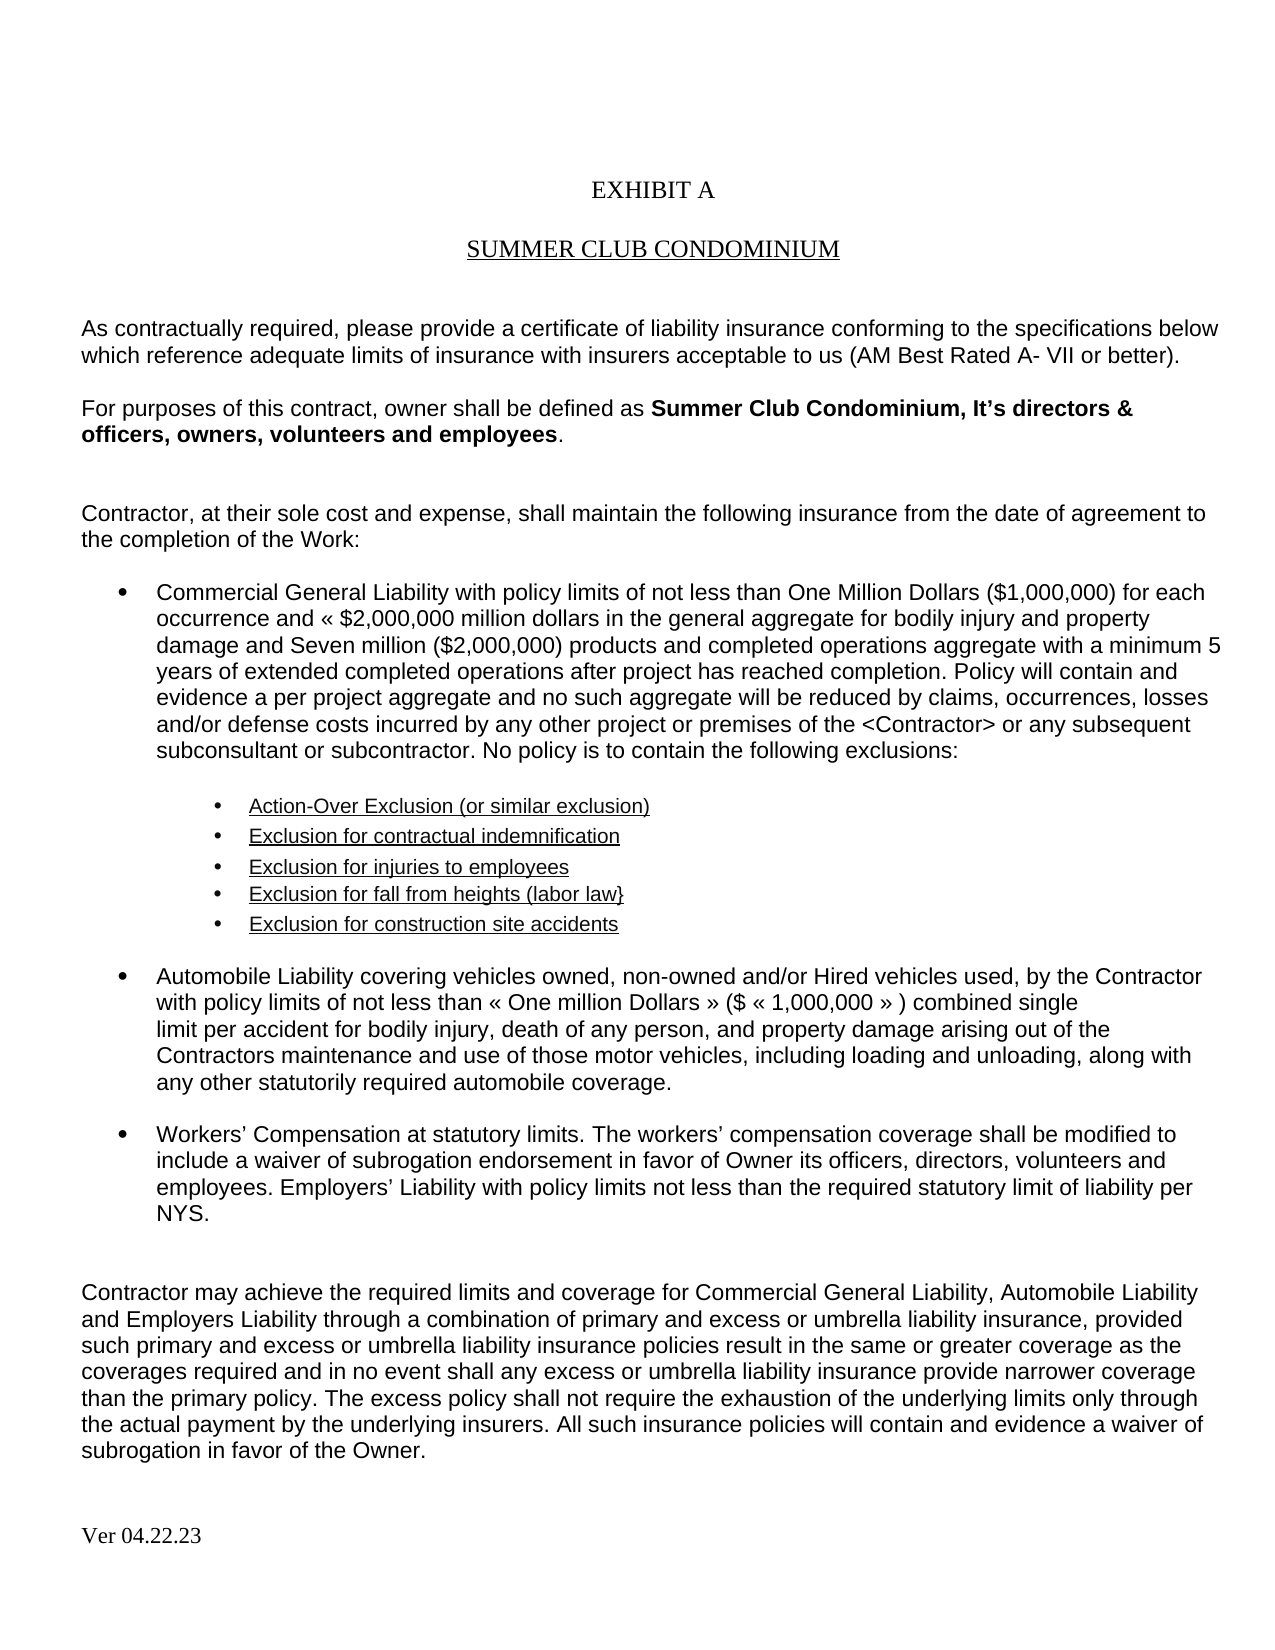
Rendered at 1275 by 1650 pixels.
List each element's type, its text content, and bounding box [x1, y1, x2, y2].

list Exclusion for fall from heights (labor law} [213, 880, 1225, 907]
list Automobile Liability covering vehicles owned, non-owned and/or Hired vehicles used, by the Contractor with policy limits of not less than « One million Dollars » ($ « 1,000,000 » ) combined single limit per accident for bodily injury, death of any person, and property damage arising out of the Contractors maintenance and use of those motor vehicles, including loading and unloading, along with any other statutorily required automobile coverage. [119, 963, 1225, 1095]
text EXHIBIT A [81, 175, 1225, 204]
text SUMMER CLUB CONDOMINIUM [81, 234, 1225, 263]
text For purposes of this contract, owner shall be defined as Summer Club Condominium, It’s directors & officers, owners, volunteers and employees. [81, 394, 1225, 447]
text Contractor, at their sole cost and expense, shall maintain the following insurance from the date of agreement to the completion of the Work: [81, 500, 1225, 553]
list Exclusion for contractual indemnification [214, 822, 1225, 848]
list Exclusion for construction site accidents [214, 910, 1225, 937]
list Action-Over Exclusion (or similar exclusion) [214, 792, 1225, 819]
list Exclusion for injuries to employees [214, 853, 1225, 879]
list Workers’ Compensation at statutory limits. The workers’ compensation coverage shall be modified to include a waiver of subrogation endorsement in favor of Owner its officers, directors, volunteers and employees. Employers’ Liability with policy limits not less than the required statutory limit of liability per NYS. [119, 1121, 1225, 1227]
text As contractually required, please provide a certificate of liability insurance conforming to the specifications below which reference adequate limits of insurance with insurers acceptable to us (AM Best Rated A- VII or better). [81, 315, 1225, 368]
list Commercial General Liability with policy limits of not less than One Million Dollars ($1,000,000) for each occurrence and « $2,000,000 million dollars in the general aggregate for bodily injury and property damage and Seven million ($2,000,000) products and completed operations aggregate with a minimum 5 years of extended completed operations after project has reached completion. Policy will contain and evidence a per project aggregate and no such aggregate will be reduced by claims, occurrences, losses and/or defense costs incurred by any other project or premises of the <Contractor> or any subsequent subconsultant or subcontractor. No policy is to contain the following exclusions: [119, 579, 1225, 763]
text Contractor may achieve the required limits and coverage for Commercial General Liability, Automobile Liability and Employers Liability through a combination of primary and excess or umbrella liability insurance, provided such primary and excess or umbrella liability insurance policies result in the same or greater coverage as the coverages required and in no event shall any excess or umbrella liability insurance provide narrower coverage than the primary policy. The excess policy shall not require the exhaustion of the underlying limits only through the actual payment by the underlying insurers. All such insurance policies will contain and evidence a waiver of subrogation in favor of the Owner. [81, 1279, 1225, 1464]
